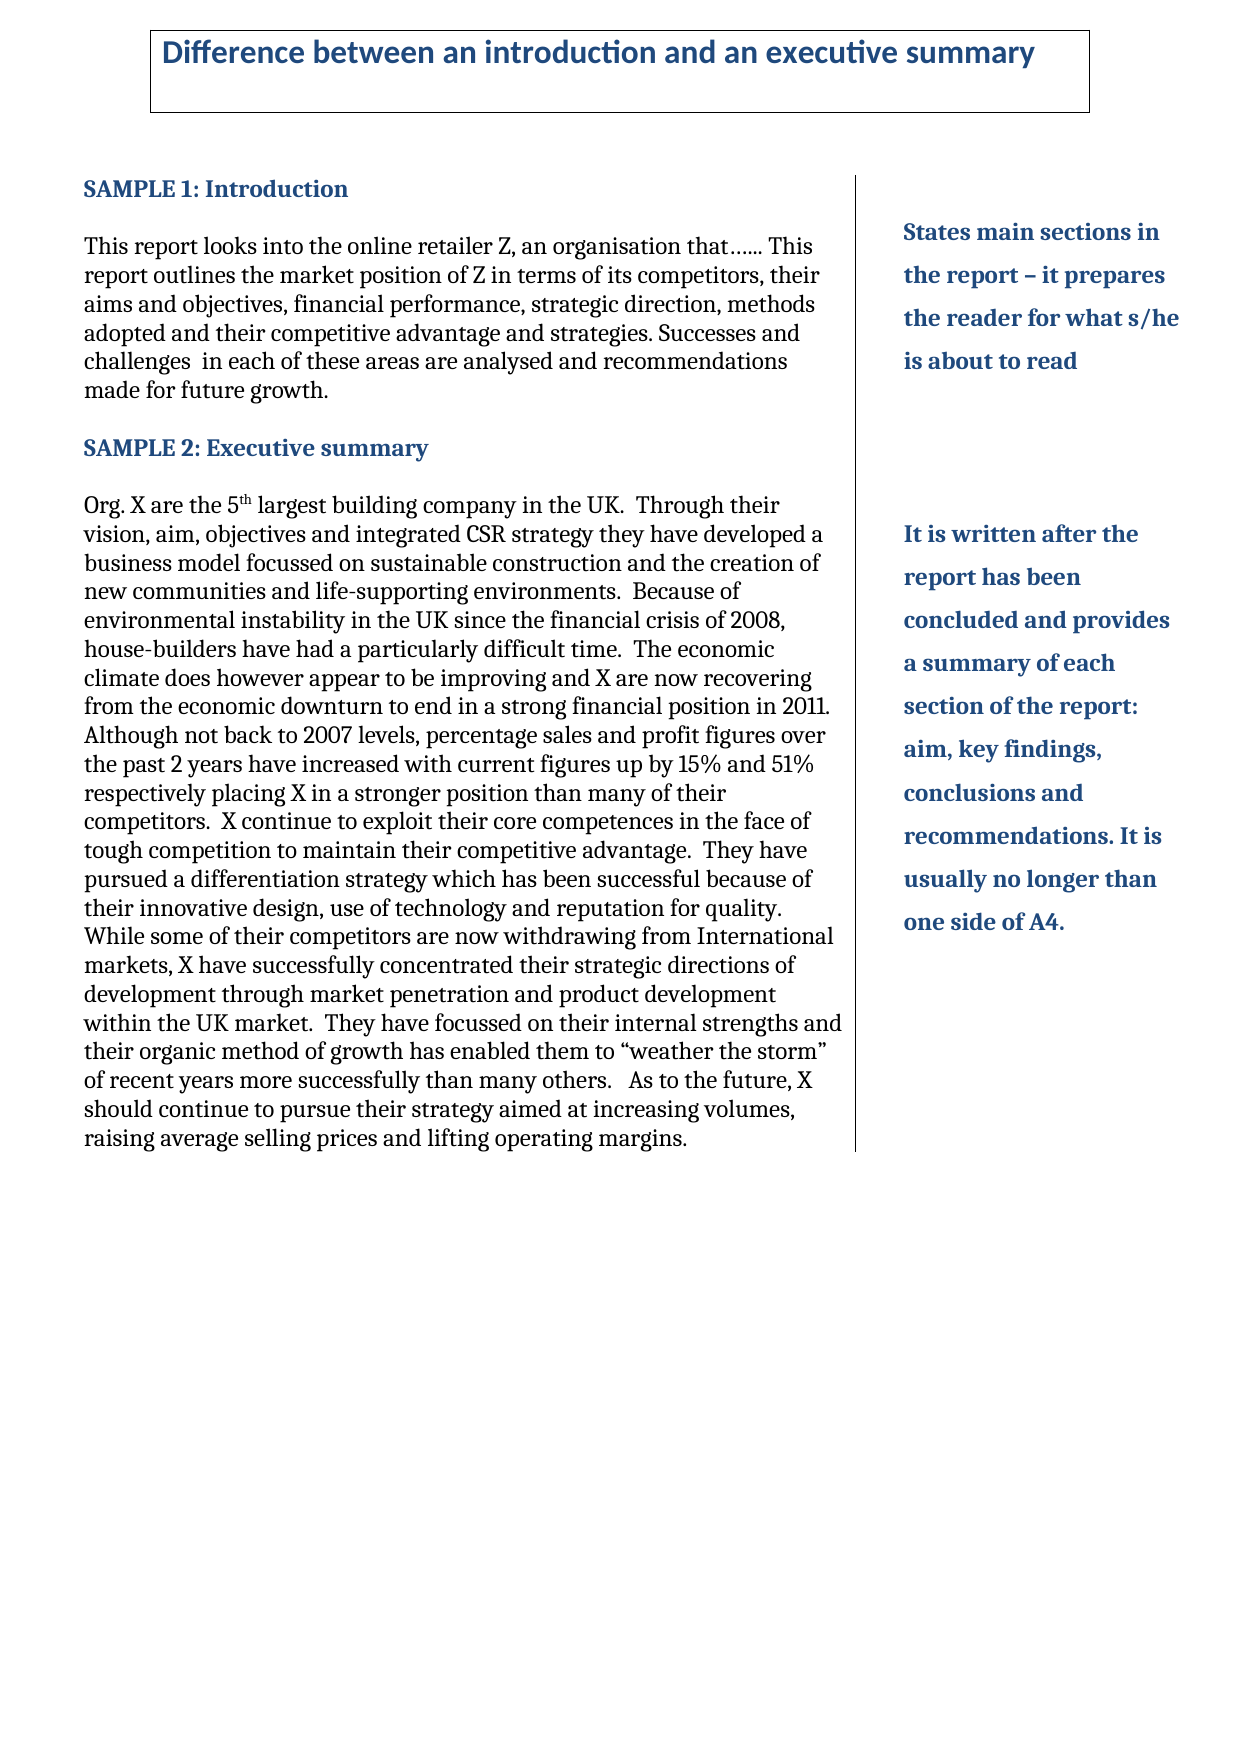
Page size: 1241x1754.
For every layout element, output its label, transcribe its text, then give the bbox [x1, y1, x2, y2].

table_header States main sections in the report – it prepares the reader for what s/he is about to read It is written after the report has been concluded and provides a summary of each section of the report: aim, key findings, conclusions and recommendations. It is usually no longer than one side of A4. [856, 175, 1195, 1152]
table_header SAMPLE 1: Introduction This report looks into the online retailer Z, an organisation that…... This report outlines the market position of Z in terms of its competitors, their aims and objectives, financial performance, strategic direction, methods adopted and their competitive advantage and strategies. Successes and challenges in each of these areas are analysed and recommendations made for future growth. SAMPLE 2: Executive summary Org. X are the 5th largest building company in the UK. Through their vision, aim, objectives and integrated CSR strategy they have developed a business model focussed on sustainable construction and the creation of new communities and life-supporting environments. Because of environmental instability in the UK since the financial crisis of 2008, house-builders have had a particularly difficult time. The economic climate does however appear to be improving and X are now recovering from the economic downturn to end in a strong financial position in 2011. Although not back to 2007 levels, percentage sales and profit figures over the past 2 years have increased with current figures up by 15% and 51% respectively placing X in a stronger position than many of their competitors. X continue to exploit their core competences in the face of tough competition to maintain their competitive advantage. They have pursued a differentiation strategy which has been successful because of their innovative design, use of technology and reputation for quality. While some of their competitors are now withdrawing from International markets, X have successfully concentrated their strategic directions of development through market penetration and product development within the UK market. They have focussed on their internal strengths and their organic method of growth has enabled them to “weather the storm” of recent years more successfully than many others. As to the future, X should continue to pursue their strategy aimed at increasing volumes, raising average selling prices and lifting operating margins. [73, 175, 855, 1152]
table_header Difference between an introduction and an executive summary [151, 31, 1089, 112]
